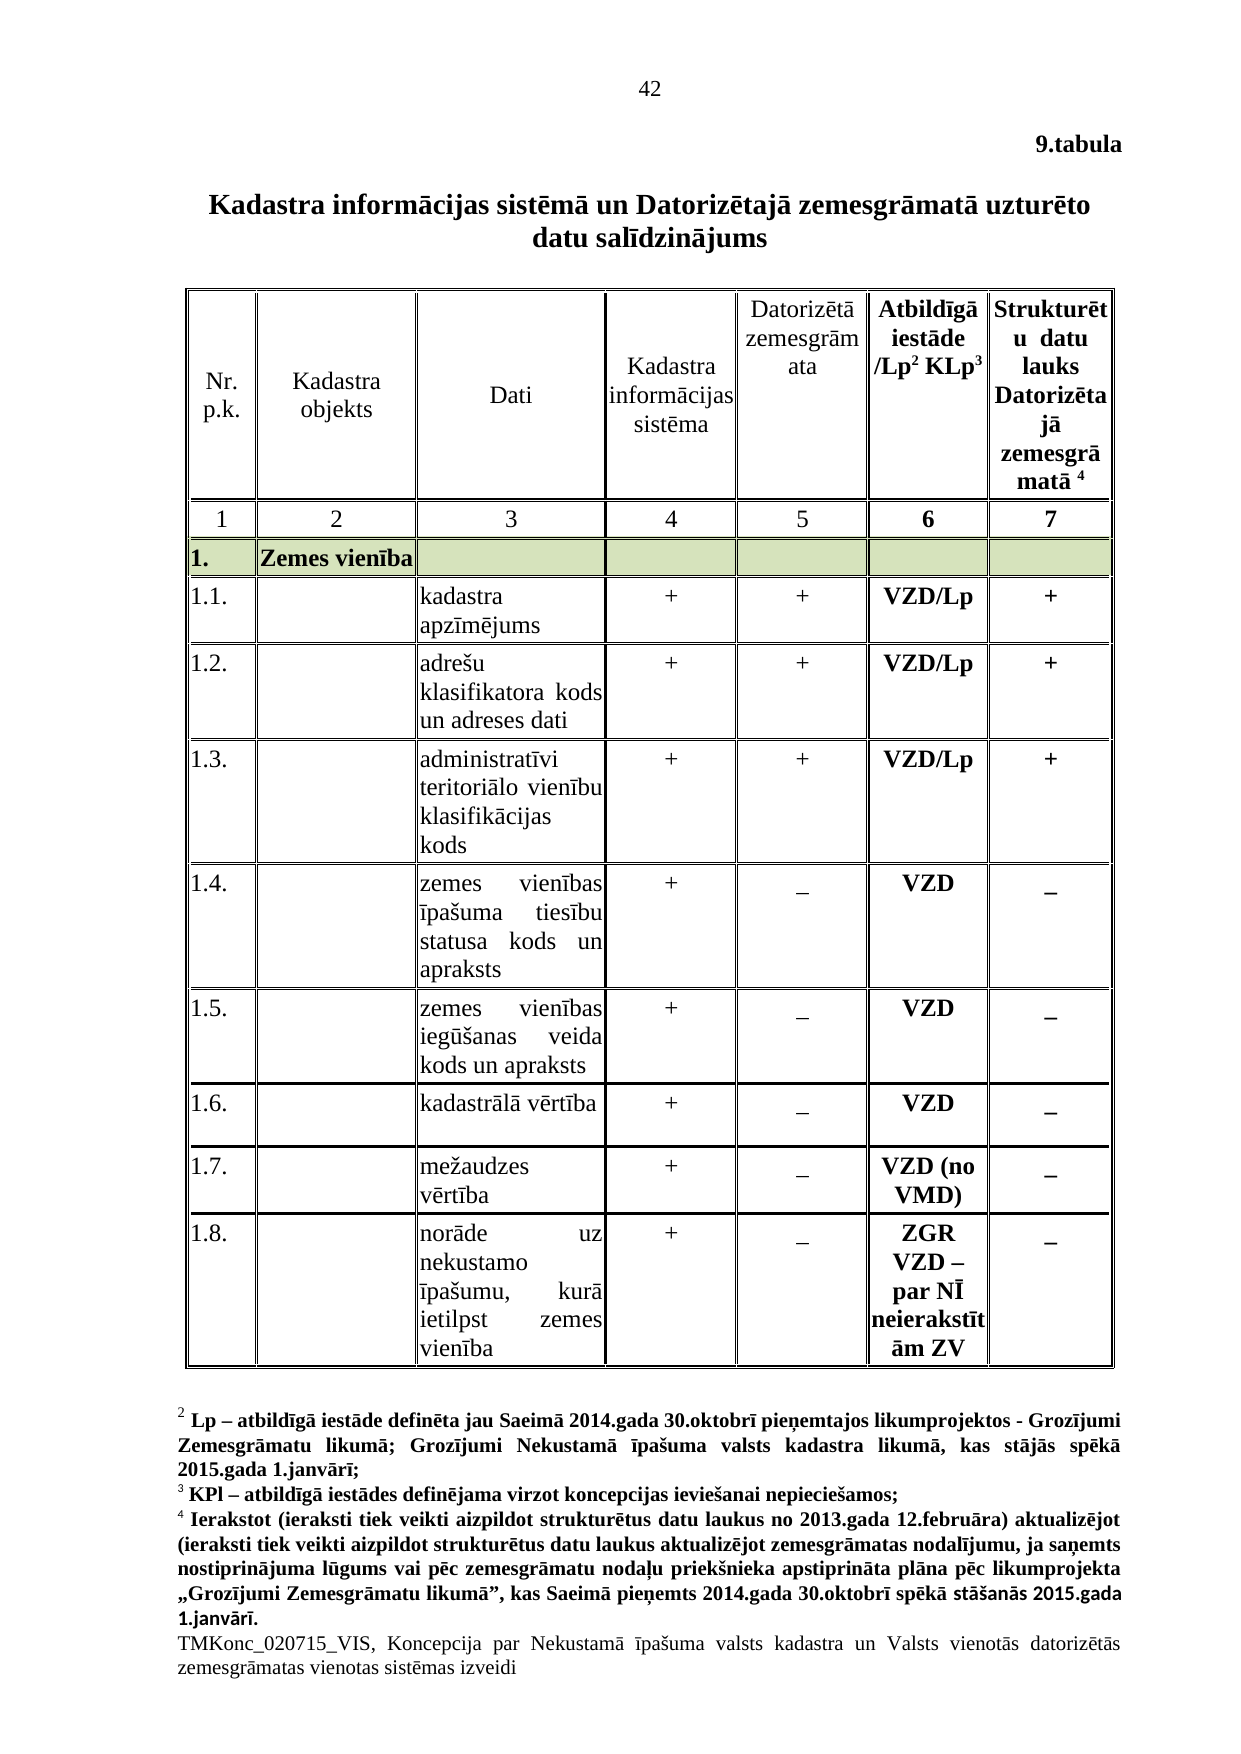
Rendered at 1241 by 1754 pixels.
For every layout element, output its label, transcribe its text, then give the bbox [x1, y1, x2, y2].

table_cell + [738, 578, 866, 642]
table_cell _ [738, 1085, 866, 1145]
table_cell 1.3. [189, 738, 255, 862]
table_cell [258, 865, 415, 986]
table_cell Zemes vienība [258, 540, 415, 575]
table_header Datorizētā zemesgrāmata [737, 289, 868, 498]
table_cell mežaudzes vērtība [418, 1148, 604, 1212]
table_cell 1. [189, 536, 255, 575]
table_cell VZD [870, 865, 987, 986]
table_cell VZD/Lp [870, 645, 987, 737]
table_cell [258, 1148, 415, 1212]
table_cell zemes vienības iegūšanas veida kods un apraksts [418, 990, 604, 1082]
table_cell kadastra apzīmējums [418, 578, 604, 642]
table_cell 1.4. [187, 862, 256, 986]
table_cell 5 [738, 502, 866, 536]
table_cell + [607, 741, 735, 862]
text Kadastra informācijas sistēmā un Datorizētajā zemesgrāmatā uzturēto datu salīdzinājums [177, 187, 1122, 254]
table_header Nr. p.k. [189, 291, 256, 498]
table_cell VZD [870, 990, 987, 1082]
table_cell [258, 990, 415, 1082]
table_cell + [607, 645, 735, 737]
table_cell + [990, 738, 1112, 862]
table_cell _ [990, 986, 1112, 1082]
table_cell + [607, 578, 735, 642]
table_cell [418, 540, 604, 575]
table_cell norāde uz nekustamo īpašumu, kurā ietilpst zemes vienība [416, 1215, 605, 1365]
table_cell + [607, 1148, 735, 1212]
table_cell _ [738, 865, 866, 986]
table_cell 1.5. [189, 986, 255, 1082]
table_header Kadastra informācijas sistēma [605, 291, 737, 498]
table_cell [258, 645, 415, 737]
table_cell [870, 540, 987, 575]
table_cell + [738, 645, 866, 737]
table_cell [258, 578, 415, 642]
table_cell + [989, 642, 1113, 737]
table_cell VZD/Lp [870, 578, 987, 642]
table_cell + [605, 1215, 737, 1365]
table_cell + [607, 990, 735, 1082]
table_cell _ [990, 1145, 1111, 1212]
table_cell 6 [870, 502, 987, 536]
table_cell adrešu klasifikatora kods un adreses dati [418, 645, 604, 737]
table_cell [990, 536, 1112, 575]
text 9.tabula [177, 129, 1122, 158]
table_header Dati [416, 291, 605, 498]
table_cell + [989, 575, 1113, 642]
table_cell 2 [258, 502, 415, 536]
table_cell zemes vienības īpašuma tiesību statusa kods un apraksts [418, 865, 604, 986]
table_cell VZD/Lp [870, 741, 987, 862]
table_cell _ [989, 1212, 1111, 1365]
table_cell 1.1. [187, 575, 256, 642]
table_cell + [738, 741, 866, 862]
table_cell _ [990, 1082, 1111, 1145]
table_cell + [607, 1085, 735, 1145]
table_cell 4 [607, 502, 735, 536]
table_header Kadastra objekts [256, 291, 416, 498]
table_cell _ [738, 990, 866, 1082]
table_cell _ [737, 1212, 868, 1365]
table_cell 1.7. [189, 1145, 255, 1212]
table_cell 1.6. [189, 1082, 255, 1145]
table_cell kadastrālā vērtība [418, 1085, 604, 1145]
table_cell [258, 741, 415, 862]
table_header Atbildīgā iestāde /Lp KLp [868, 291, 988, 498]
table_cell 1 [189, 498, 255, 536]
table_cell + [607, 865, 735, 986]
table_cell _ [738, 1148, 866, 1212]
table_cell 7 [990, 498, 1112, 536]
table_cell [256, 1215, 416, 1365]
table_cell administratīvi teritoriālo vienību klasifikācijas kods [418, 741, 604, 862]
table_cell _ [989, 862, 1113, 986]
table_cell 1.8. [189, 1212, 256, 1365]
table_cell [738, 540, 866, 575]
table_header Strukturētu datu lauks Datorizētajā zemesgrāmatā [989, 291, 1111, 498]
table_cell VZD (no VMD) [870, 1148, 987, 1212]
table_cell VZD [870, 1085, 987, 1145]
table_cell 1.2. [187, 642, 256, 737]
table_cell ZGR VZD – par NĪ neierakstītām ZV [868, 1215, 988, 1365]
table_cell [258, 1085, 415, 1145]
table_cell 3 [418, 502, 604, 536]
table_cell [607, 540, 735, 575]
